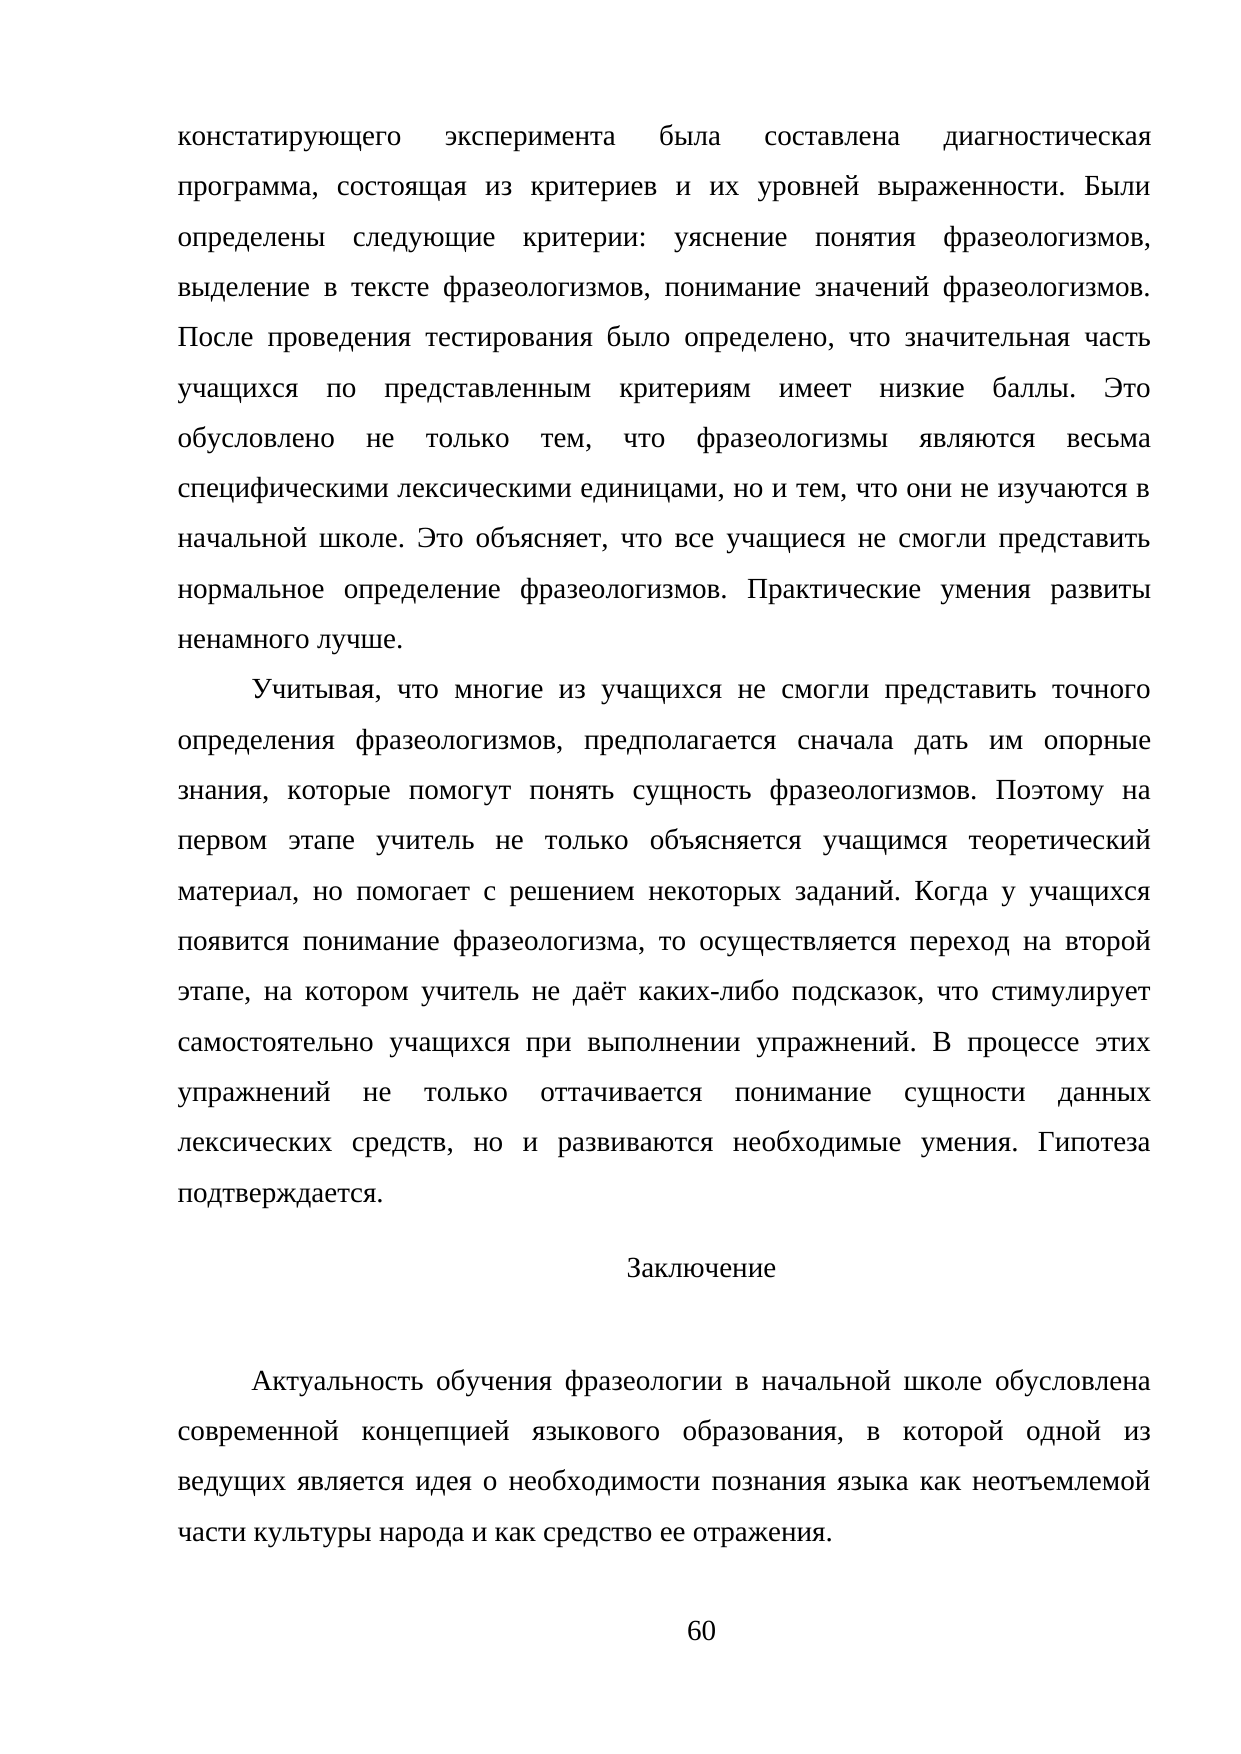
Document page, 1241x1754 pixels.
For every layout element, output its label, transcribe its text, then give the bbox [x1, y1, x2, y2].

subtitle Заключение [177, 1250, 1152, 1283]
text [177, 118, 1152, 655]
text Актуальность обучения фразеологии в начальной школе обусловлена современной концепцией языкового образования, в которой одной из ведущих является идея о необходимости познания языка как неотъемлемой части культуры народа и как средство ее отражения. [177, 1363, 1152, 1547]
text Учитывая, что многие из учащихся не смогли представить точного определения фразеологизмов, предполагается сначала дать им опорные знания, которые помогут понять сущность фразеологизмов. Поэтому на первом этапе учитель не только объясняется учащимся теоретический материал, но помогает с решением некоторых заданий. Когда у учащихся появится понимание фразеологизма, то осуществляется переход на второй этапе, на котором учитель не даёт каких-либо подсказок, что стимулирует самостоятельно учащихся при выполнении упражнений. В процессе этих упражнений не только оттачивается понимание сущности данных лексических средств, но и развиваются необходимые умения. Гипотеза подтверждается. [177, 672, 1152, 1208]
